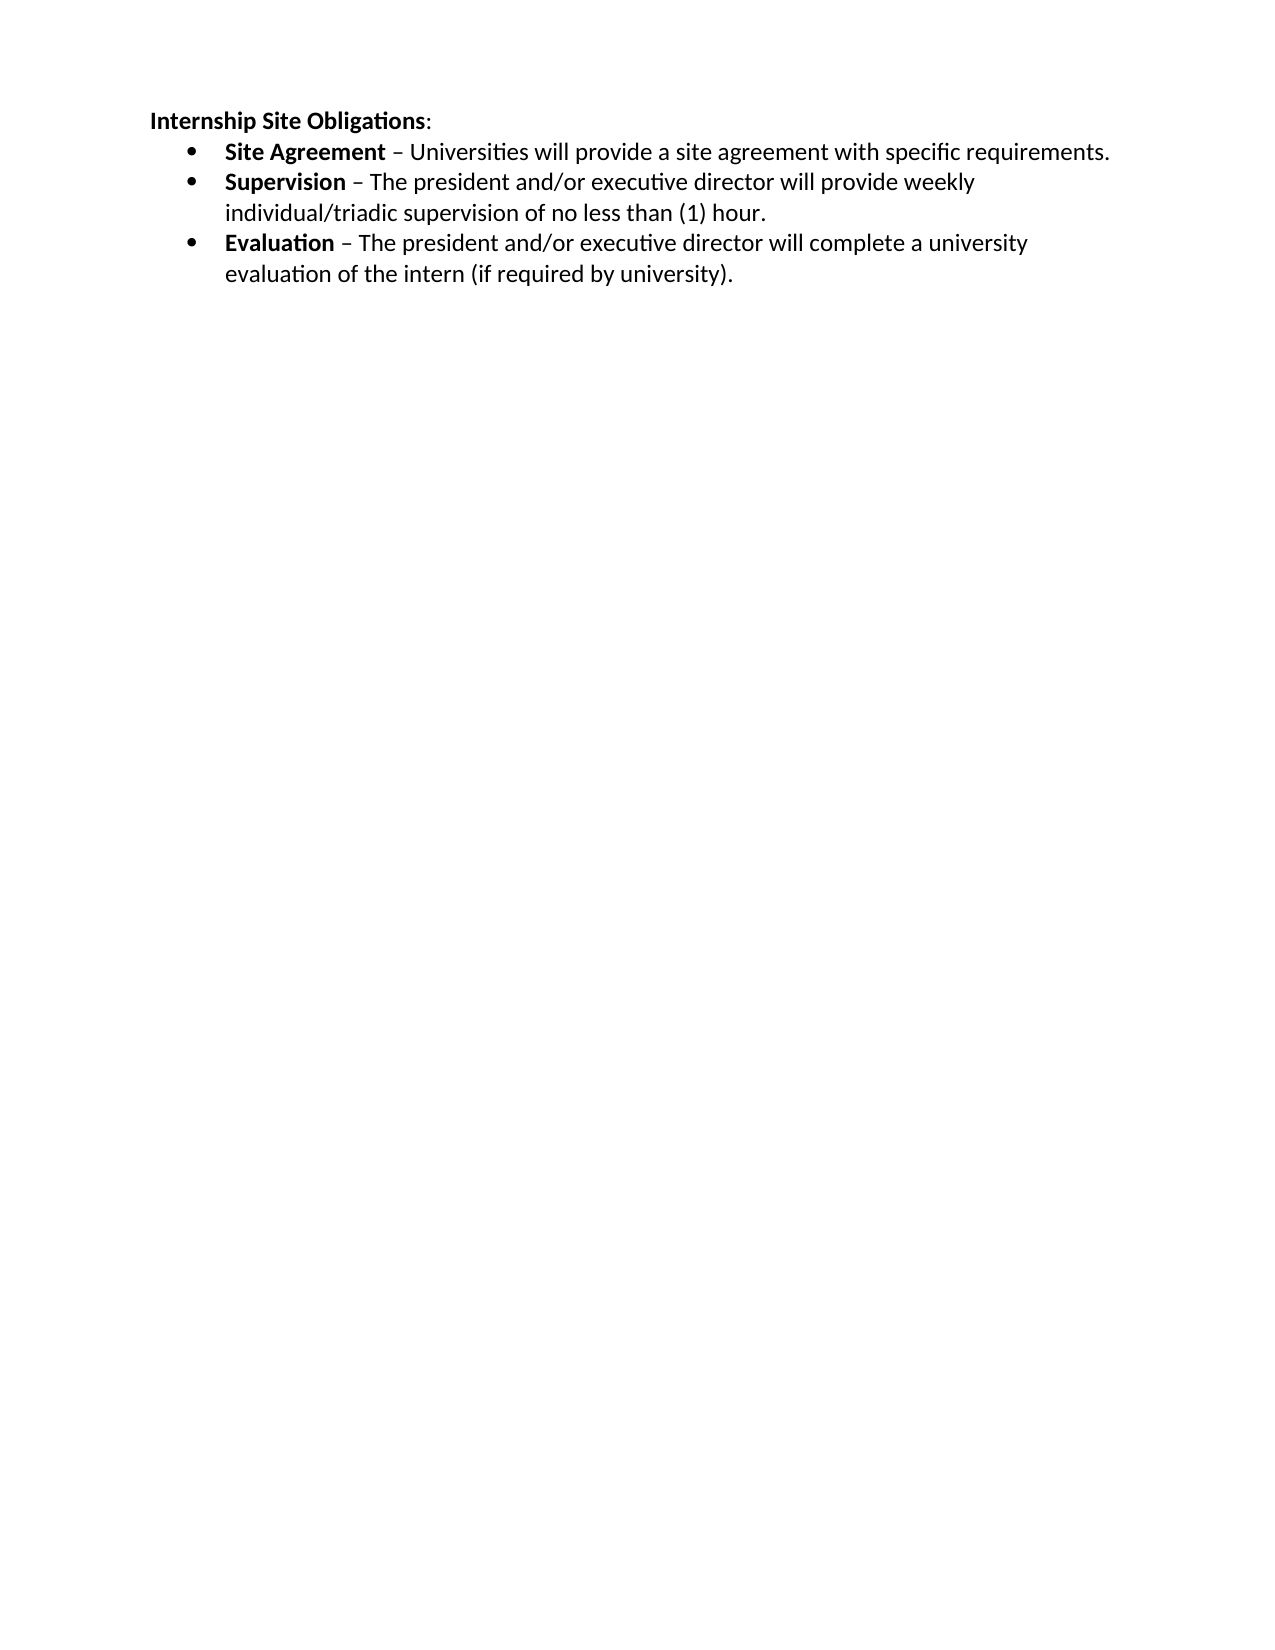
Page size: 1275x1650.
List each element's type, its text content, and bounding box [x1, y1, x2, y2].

text Internship Site Obligations: [150, 106, 1125, 136]
list Supervision – The president and/or executive director will provide weekly individual/triadic supervision of no less than (1) hour. [187, 167, 1125, 228]
list Evaluation – The president and/or executive director will complete a university evaluation of the intern (if required by university). [187, 228, 1125, 289]
list Site Agreement – Universities will provide a site agreement with specific requirements. [187, 136, 1125, 167]
